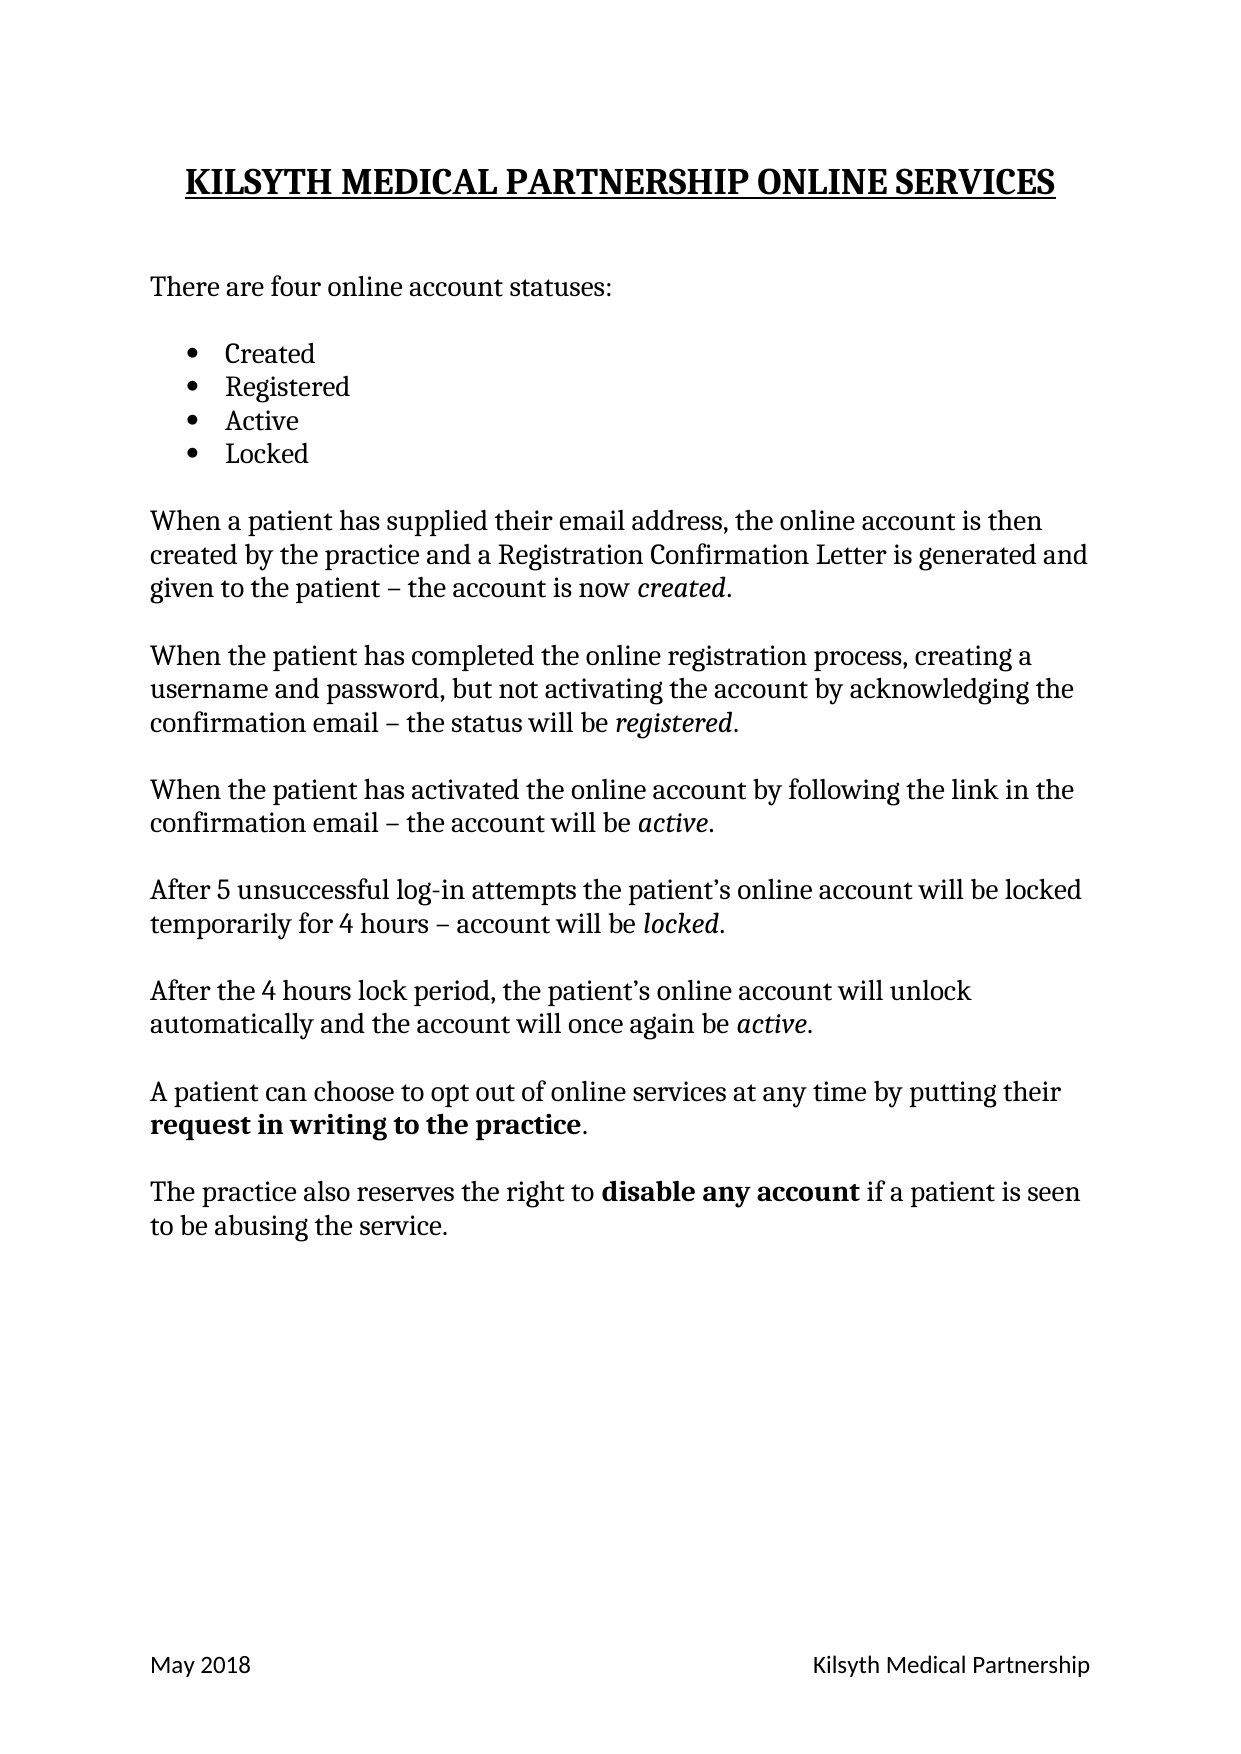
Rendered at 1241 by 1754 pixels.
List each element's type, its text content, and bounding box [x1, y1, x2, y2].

text When the patient has completed the online registration process, creating a username and password, but not activating the account by acknowledging the confirmation email – the status will be registered. [150, 639, 1090, 739]
list Locked [187, 437, 1090, 471]
text When the patient has activated the online account by following the link in the confirmation email – the account will be active. [150, 773, 1090, 840]
text After 5 unsuccessful log-in attempts the patient’s online account will be locked temporarily for 4 hours – account will be locked. [150, 873, 1090, 941]
list Active [187, 404, 1090, 437]
text KILSYTH MEDICAL PARTNERSHIP ONLINE SERVICES [150, 160, 1090, 203]
text A patient can choose to opt out of online services at any time by putting their request in writing to the practice. [150, 1075, 1090, 1142]
list Created [187, 337, 1090, 370]
text When a patient has supplied their email address, the online account is then created by the practice and a Registration Confirmation Letter is generated and given to the patient – the account is now created. [150, 504, 1090, 605]
text The practice also reserves the right to disable any account if a patient is seen to be abusing the service. [150, 1175, 1090, 1242]
text There are four online account statuses: [150, 270, 1090, 303]
text After the 4 hours lock period, the patient’s online account will unlock automatically and the account will once again be active. [150, 974, 1090, 1041]
list Registered [187, 370, 1090, 404]
